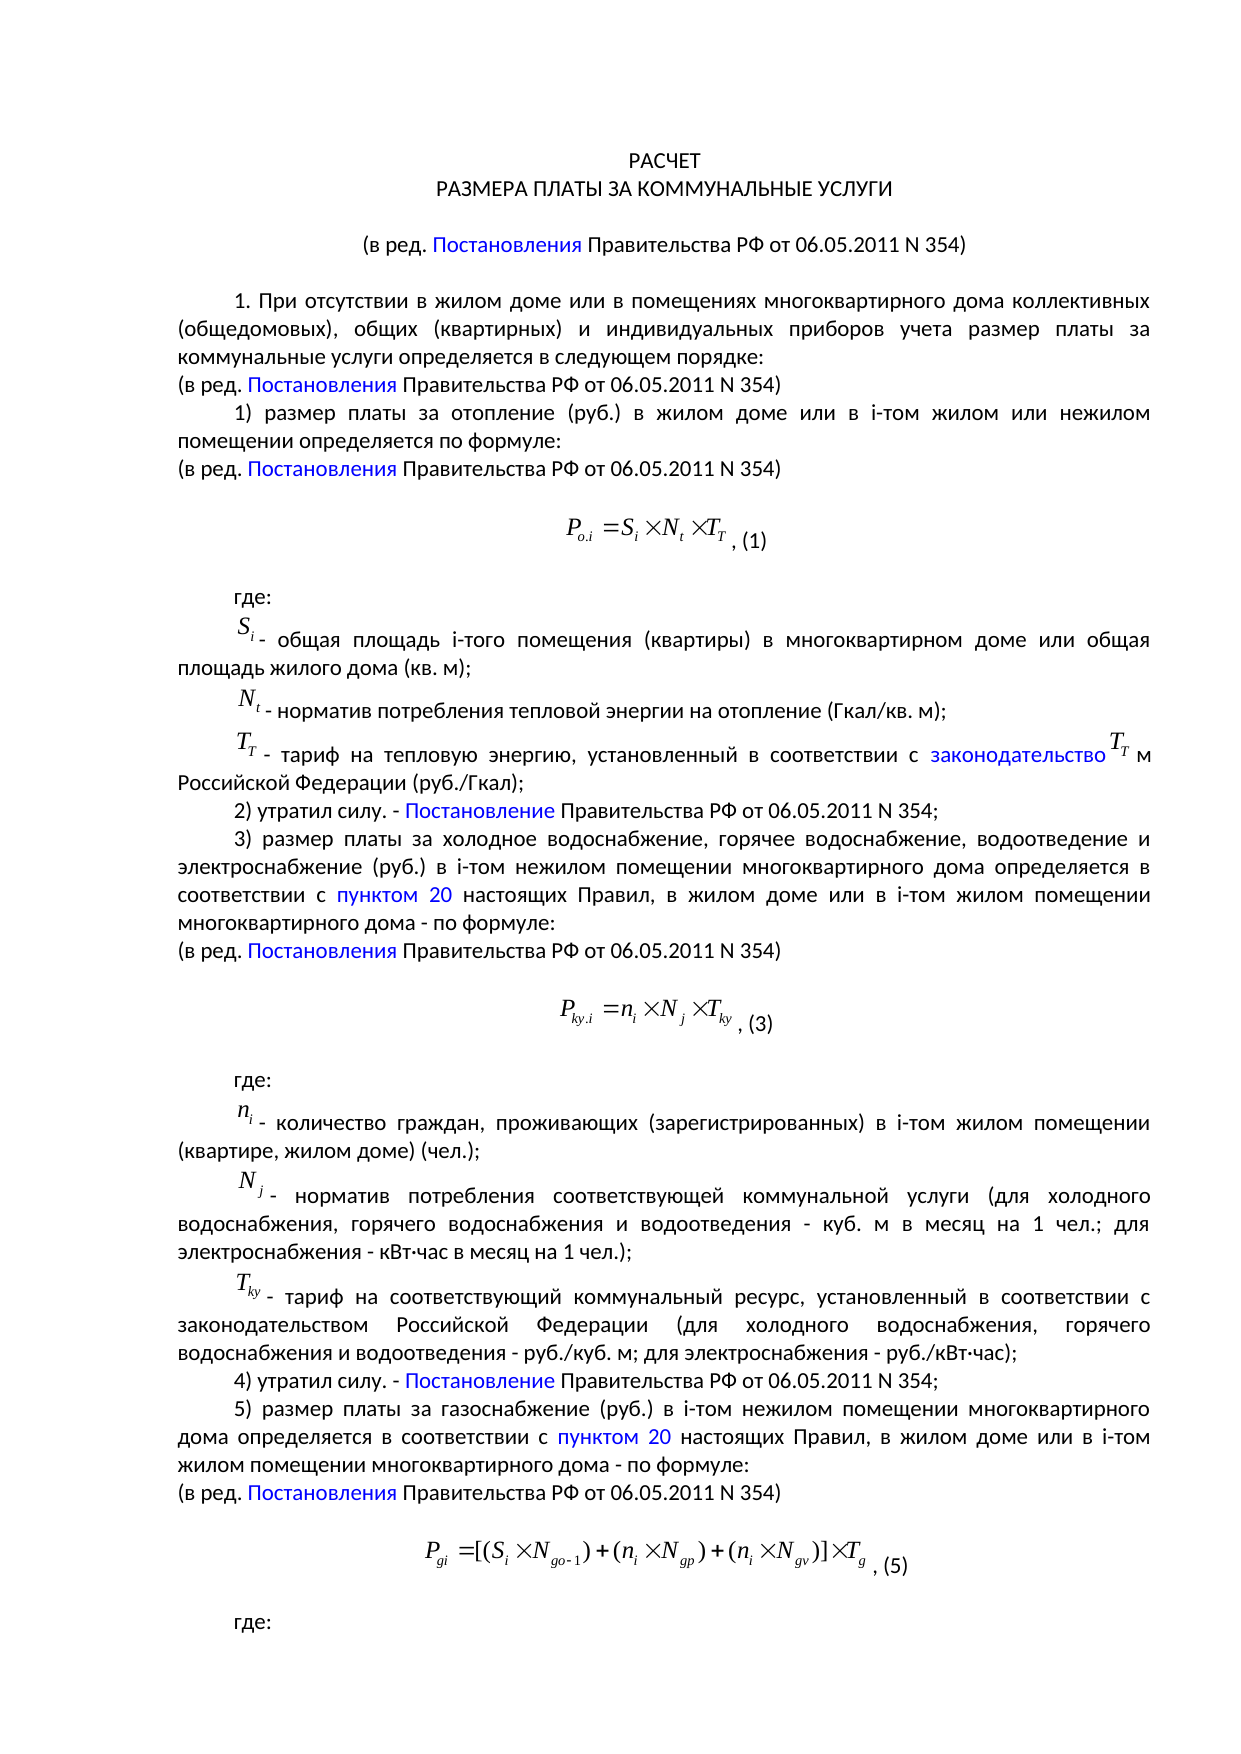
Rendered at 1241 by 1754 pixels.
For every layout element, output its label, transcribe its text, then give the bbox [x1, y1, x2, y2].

text - норматив потребления соответствующей коммунальной услуги (для холодного водоснабжения, горячего водоснабжения и водоотведения - куб. м в месяц на 1 чел.; для электроснабжения - кВт·час в месяц на 1 чел.); [177, 1164, 1152, 1265]
text (в ред. Постановления Правительства РФ от 06.05.2011 N 354) [177, 454, 1152, 482]
text , (3) [177, 992, 1152, 1037]
text 2) утратил силу. - Постановление Правительства РФ от 06.05.2011 N 354; [177, 796, 1152, 824]
text где: [177, 1607, 1152, 1635]
text - тариф на соответствующий коммунальный ресурс, установленный в соответствии с законодательством Российской Федерации (для холодного водоснабжения, горячего водоснабжения и водоотведения - руб./куб. м; для электроснабжения - руб./кВт·час); [177, 1265, 1152, 1366]
text 4) утратил силу. - Постановление Правительства РФ от 06.05.2011 N 354; [177, 1366, 1152, 1394]
text - тариф на тепловую энергию, установленный в соответствии с законодательством Российской Федерации (руб./Гкал); [177, 724, 1152, 796]
text где: [177, 1065, 1152, 1093]
text (в ред. Постановления Правительства РФ от 06.05.2011 N 354) [177, 1478, 1152, 1506]
text где: [177, 582, 1152, 610]
text 3) размер платы за холодное водоснабжение, горячее водоснабжение, водоотведение и электроснабжение (руб.) в i-том нежилом помещении многоквартирного дома определяется в соответствии с пунктом 20 настоящих Правил, в жилом доме или в i-том жилом помещении многоквартирного дома - по формуле: [177, 824, 1152, 936]
text - количество граждан, проживающих (зарегистрированных) в i-том жилом помещении (квартире, жилом доме) (чел.); [177, 1093, 1152, 1164]
text РАЗМЕРА ПЛАТЫ ЗА КОММУНАЛЬНЫЕ УСЛУГИ [177, 174, 1152, 202]
text (в ред. Постановления Правительства РФ от 06.05.2011 N 354) [177, 370, 1152, 398]
text - общая площадь i-того помещения (квартиры) в многоквартирном доме или общая площадь жилого дома (кв. м); [177, 610, 1152, 681]
text , (5) [177, 1534, 1152, 1579]
text 1. При отсутствии в жилом доме или в помещениях многоквартирного дома коллективных (общедомовых), общих (квартирных) и индивидуальных приборов учета размер платы за коммунальные услуги определяется в следующем порядке: [177, 286, 1152, 370]
text , (1) [177, 510, 1152, 554]
text РАСЧЕТ [177, 146, 1152, 174]
text (в ред. Постановления Правительства РФ от 06.05.2011 N 354) [177, 936, 1152, 964]
text 1) размер платы за отопление (руб.) в жилом доме или в i-том жилом или нежилом помещении определяется по формуле: [177, 398, 1152, 454]
text 5) размер платы за газоснабжение (руб.) в i-том нежилом помещении многоквартирного дома определяется в соответствии с пунктом 20 настоящих Правил, в жилом доме или в i-том жилом помещении многоквартирного дома - по формуле: [177, 1394, 1152, 1478]
text (в ред. Постановления Правительства РФ от 06.05.2011 N 354) [177, 230, 1152, 258]
text - норматив потребления тепловой энергии на отопление (Гкал/кв. м); [177, 681, 1152, 724]
